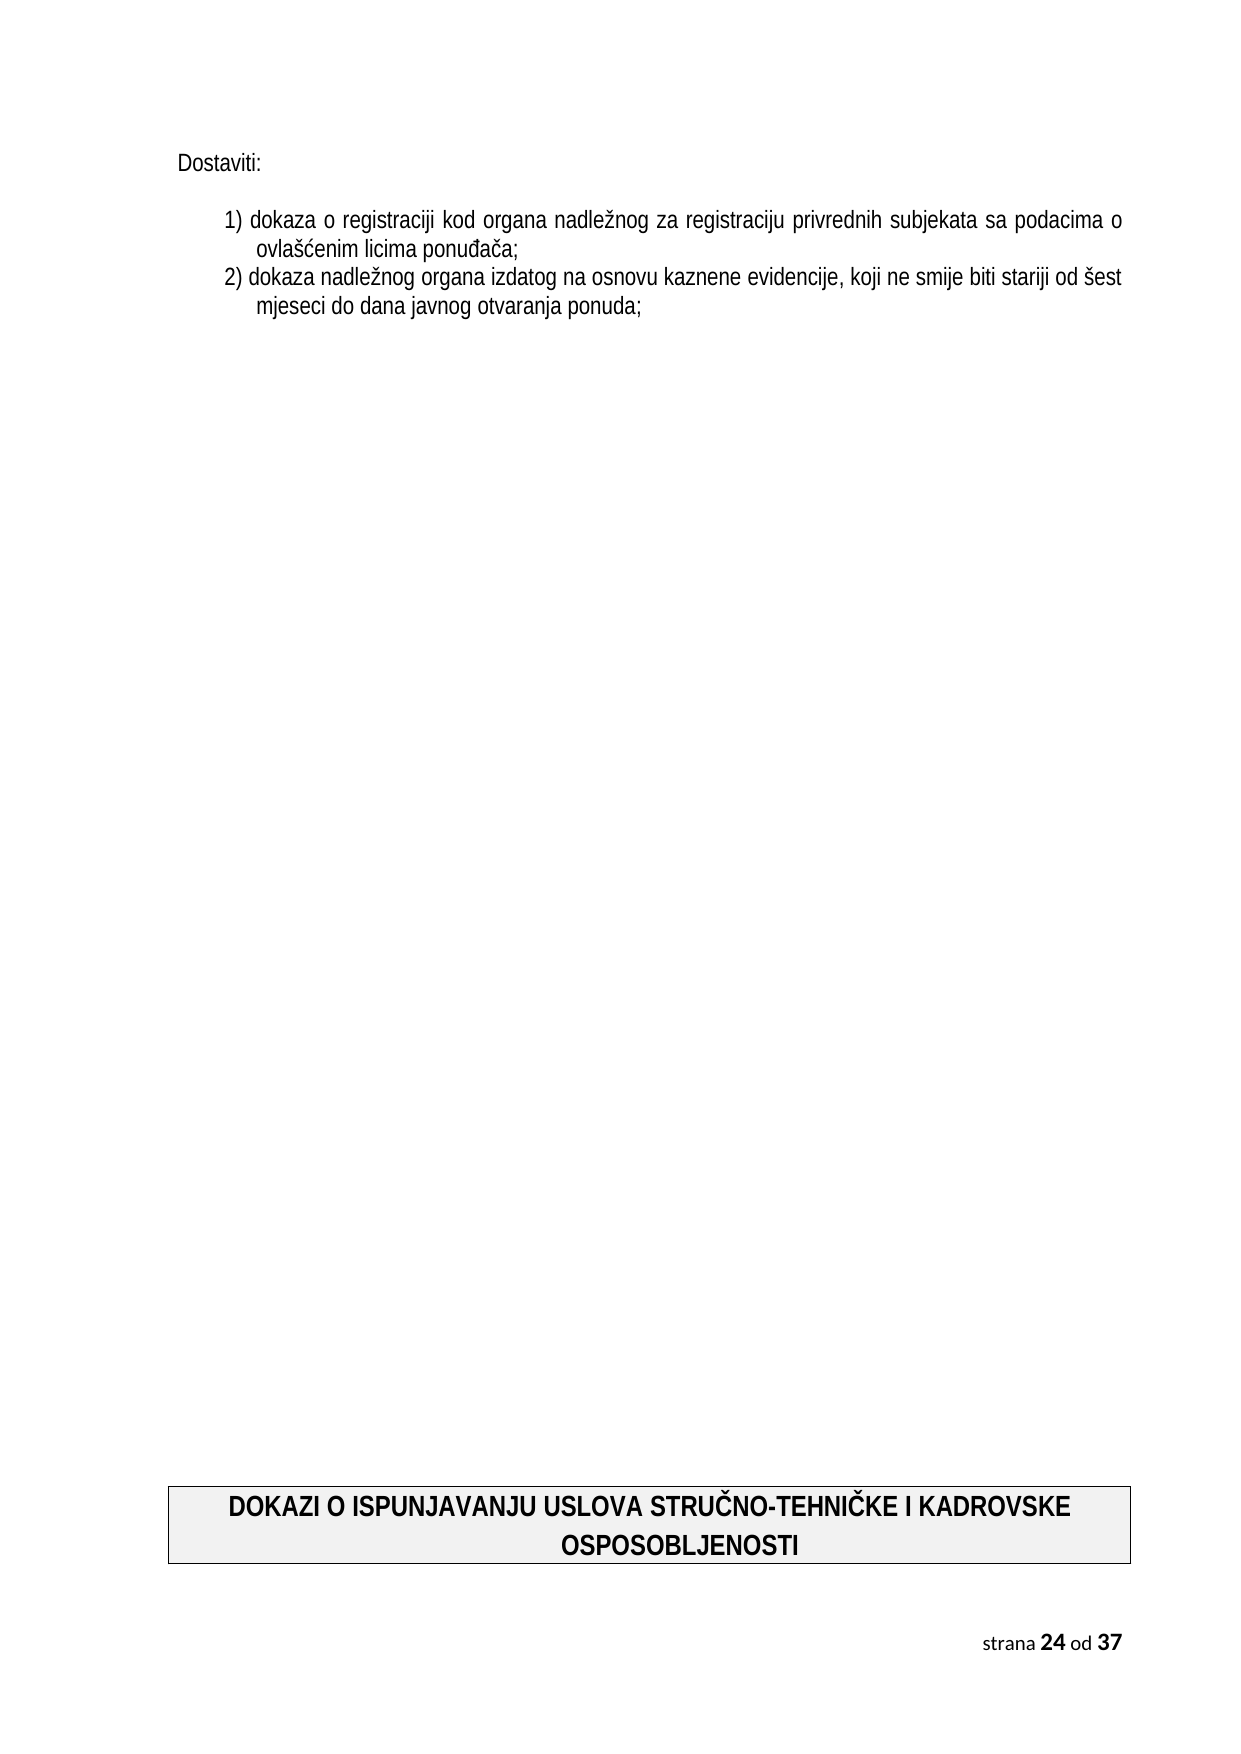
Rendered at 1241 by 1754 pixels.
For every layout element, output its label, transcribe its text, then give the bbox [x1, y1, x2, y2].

text Dostaviti: [177, 148, 1122, 176]
list DOKAZI O ISPUNJAVANJU USLOVA STRUČNO-TEHNIČKE I KADROVSKE OSPOSOBLJENOSTI [169, 1487, 1130, 1563]
text 1) dokaza o registraciji kod organa nadležnog za registraciju privrednih subjekata sa podacima o ovlašćenim licima ponuđača; [224, 205, 1122, 262]
text 2) dokaza nadležnog organa izdatog na osnovu kaznene evidencije, koji ne smije biti stariji od šest mjeseci do dana javnog otvaranja ponuda; [224, 262, 1122, 319]
